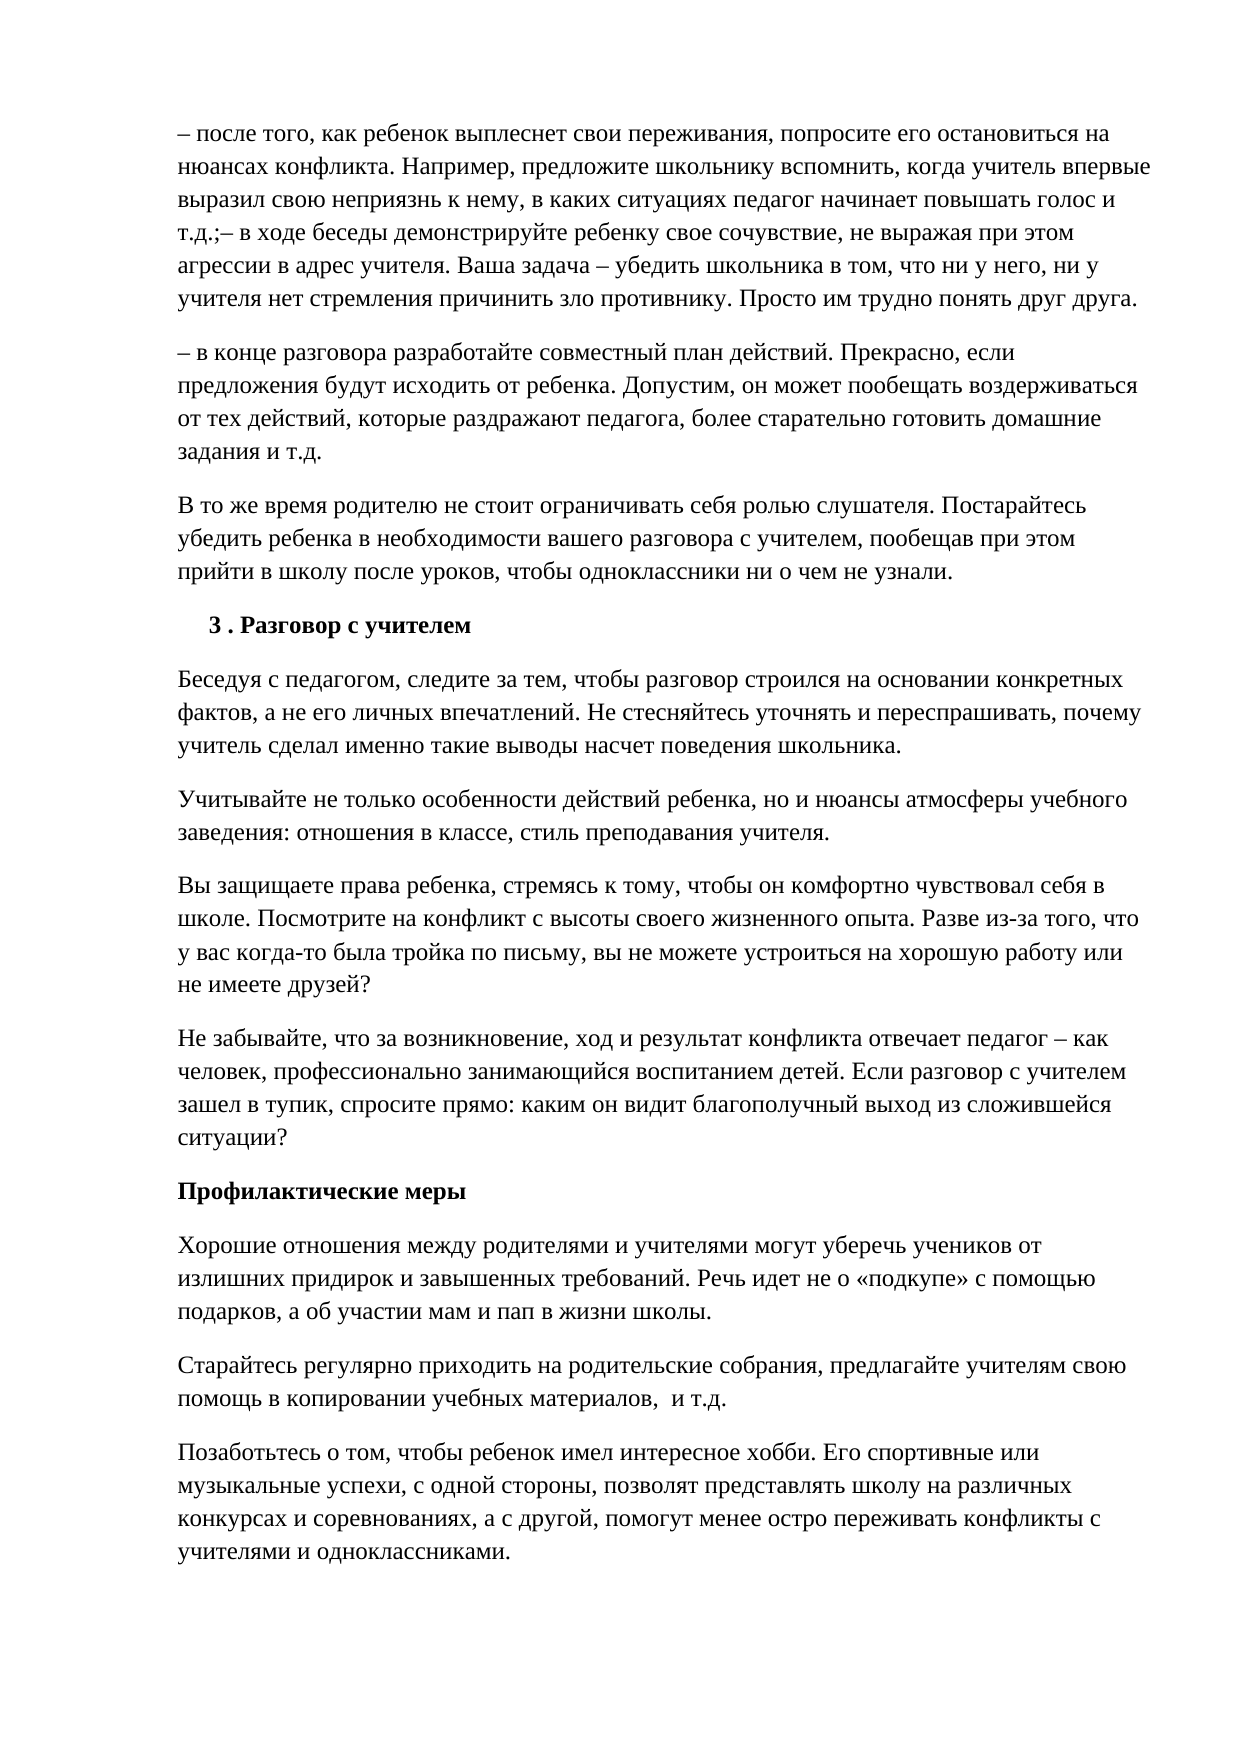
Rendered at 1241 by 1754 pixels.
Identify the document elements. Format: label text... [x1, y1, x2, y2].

text Вы защищаете права ребенка, стремясь к тому, чтобы он комфортно чувствовал себя в школе. Посмотрите на конфликт с высоты своего жизненного опыта. Разве из-за того, что у вас когда-то была тройка по письму, вы не можете устроиться на хорошую работу или не имеете друзей? [177, 871, 1152, 998]
text Профилактические меры [177, 1176, 1152, 1205]
text Не забывайте, что за возникновение, ход и результат конфликта отвечает педагог – как человек, профессионально занимающийся воспитанием детей. Если разговор с учителем зашел в тупик, спросите прямо: каким он видит благополучный выход из сложившейся ситуации? [177, 1023, 1152, 1151]
text Старайтесь регулярно приходить на родительские собрания, предлагайте учителям свою помощь в копировании учебных материалов, и т.д. [177, 1350, 1152, 1412]
text Учитывайте не только особенности действий ребенка, но и нюансы атмосферы учебного заведения: отношения в классе, стиль преподавания учителя. [177, 784, 1152, 845]
text 3 . Разговор с учителем [177, 610, 1152, 639]
text В то же время родителю не стоит ограничивать себя ролью слушателя. Постарайтесь убедить ребенка в необходимости вашего разговора с учителем, пообещав при этом прийти в школу после уроков, чтобы одноклассники ни о чем не узнали. [177, 490, 1152, 585]
text – в конце разговора разработайте совместный план действий. Прекрасно, если предложения будут исходить от ребенка. Допустим, он может пообещать воздерживаться от тех действий, которые раздражают педагога, более старательно готовить домашние задания и т.д. [177, 337, 1152, 465]
text Хорошие отношения между родителями и учителями могут уберечь учеников от излишних придирок и завышенных требований. Речь идет не о «подкупе» с помощью подарков, а об участии мам и пап в жизни школы. [177, 1230, 1152, 1325]
text – после того, как ребенок выплеснет свои переживания, попросите его остановиться на нюансах конфликта. Например, предложите школьнику вспомнить, когда учитель впервые выразил свою неприязнь к нему, в каких ситуациях педагог начинает повышать голос и т.д.;– в ходе беседы демонстрируйте ребенку свое сочувствие, не выражая при этом агрессии в адрес учителя. Ваша задача – убедить школьника в том, что ни у него, ни у учителя нет стремления причинить зло противнику. Просто им трудно понять друг друга. [177, 118, 1152, 312]
text Позаботьтесь о том, чтобы ребенок имел интересное хобби. Его спортивные или музыкальные успехи, с одной стороны, позволят представлять школу на различных конкурсах и соревнованиях, а с другой, помогут менее остро переживать конфликты с учителями и одноклассниками. [177, 1437, 1152, 1565]
text Беседуя с педагогом, следите за тем, чтобы разговор строился на основании конкретных фактов, а не его личных впечатлений. Не стесняйтесь уточнять и переспрашивать, почему учитель сделал именно такие выводы насчет поведения школьника. [177, 664, 1152, 758]
